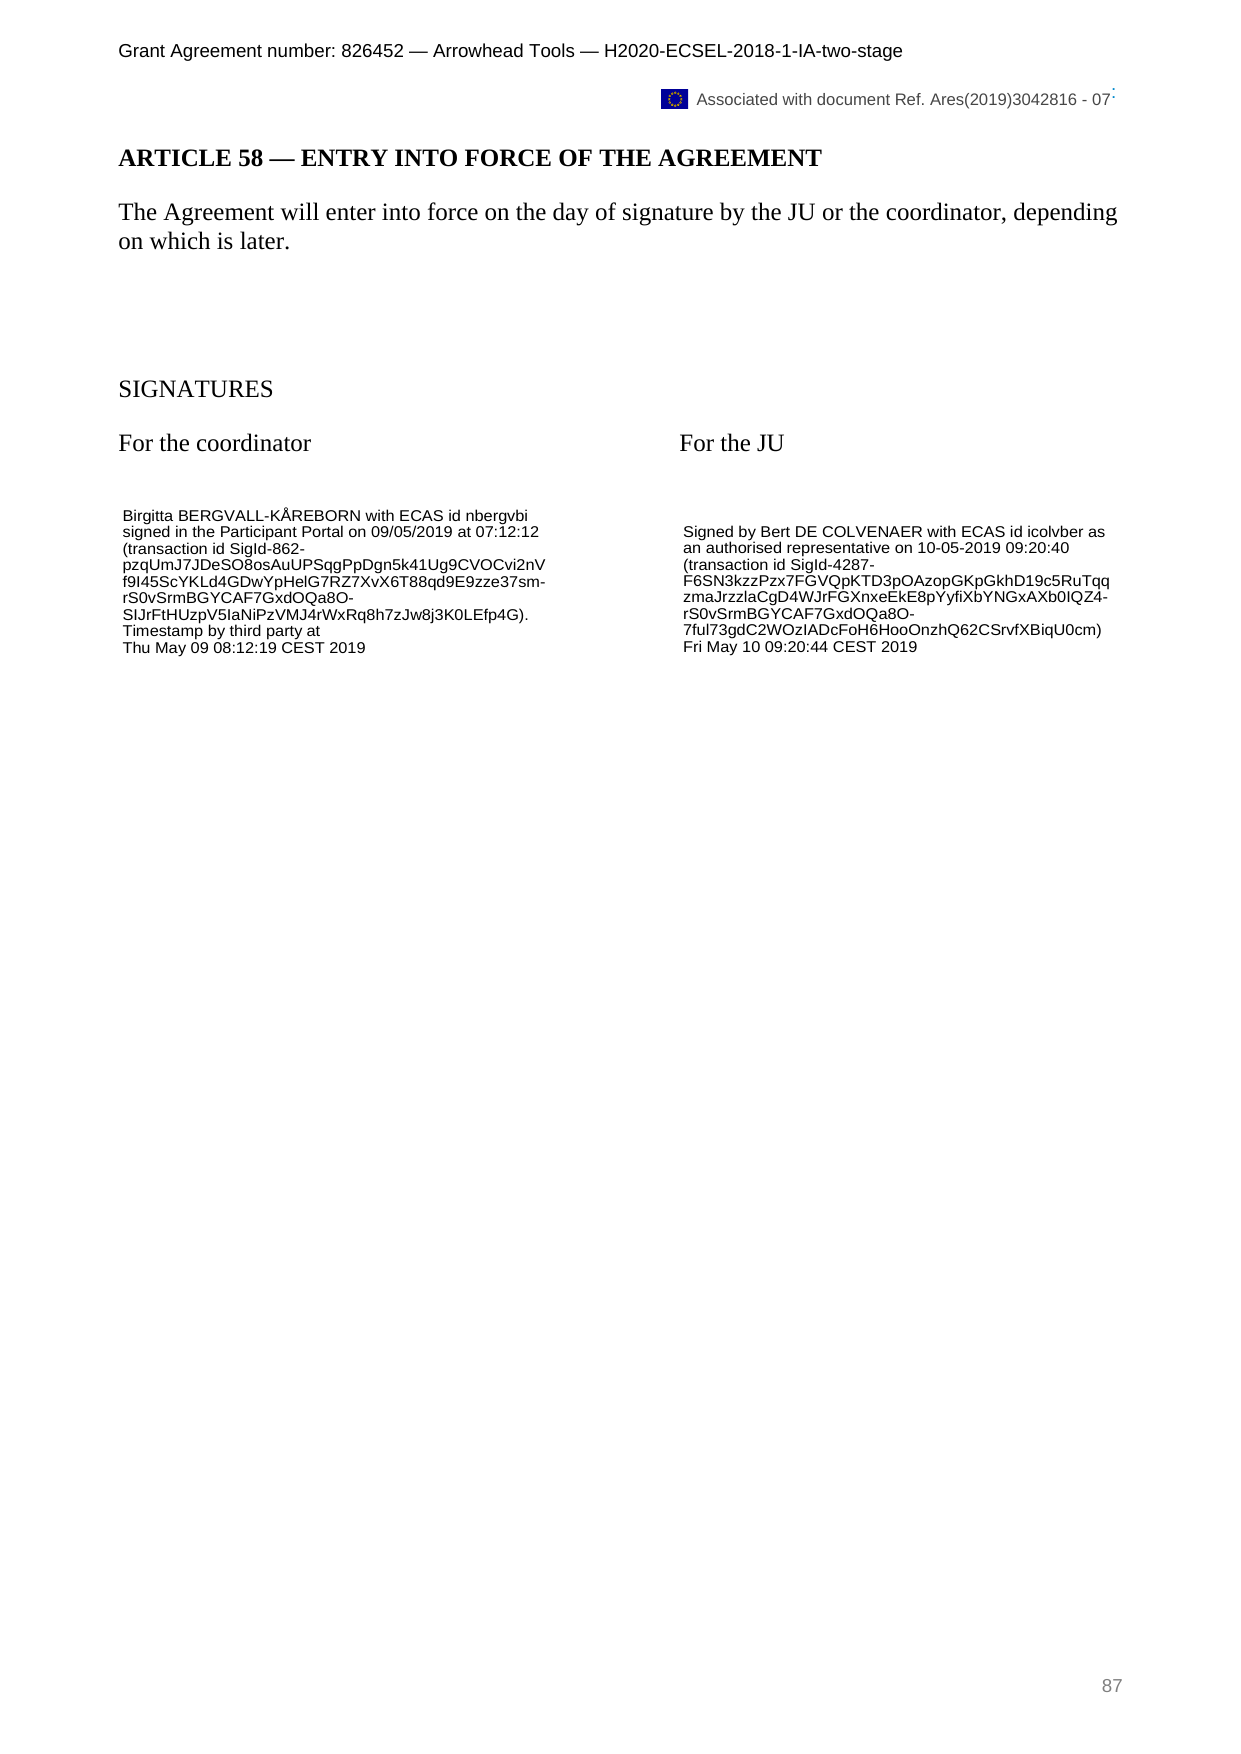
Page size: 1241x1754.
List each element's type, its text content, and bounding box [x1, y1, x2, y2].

text Signed by Bert DE COLVENAER with ECAS id icolvber as an authorised representative on 10-05-2019 09:20:40 (transaction id SigId-4287- F6SN3kzzPzx7FGVQpKTD3pOAzopGKpGkhD19c5RuTqq zmaJrzzlaCgD4WJrFGXnxeEkE8pYyfiXbYNGxAXb0IQZ4- rS0vSrmBGYCAF7GxdOQa8O- 7ful73gdC2WOzIADcFoH6HooOnzhQ62CSrvfXBiqU0cm) Fri May 10 09:20:44 CEST 2019 [683, 524, 1112, 656]
picture [661, 89, 689, 109]
subtitle The Agreement will enter into force on the day of signature by the JU or the coordinator, depending on which is later. [118, 197, 1134, 255]
text SIGNATURES [118, 374, 1134, 403]
text 87 [106, 1674, 1122, 1696]
text For the coordinator For the JU [118, 428, 1134, 457]
subtitle ARTICLE 58 — ENTRY INTO FORCE OF THE AGREEMENT [118, 143, 1134, 172]
text Birgitta BERGVALL-KÅREBORN with ECAS id nbergvbi signed in the Participant Portal on 09/05/2019 at 07:12:12 (transaction id SigId-862- pzqUmJ7JDeSO8osAuUPSqgPpDgn5k41Ug9CVOCvi2nV f9I45ScYKLd4GDwYpHelG7RZ7XvX6T88qd9E9zze37sm- rS0vSrmBGYCAF7GxdOQa8O- SIJrFtHUzpV5IaNiPzVMJ4rWxRq8h7zJw8j3K0LEfp4G). Timestamp by third party at [122, 508, 547, 640]
text Thu May 09 08:12:19 CEST 2019 [122, 640, 551, 657]
